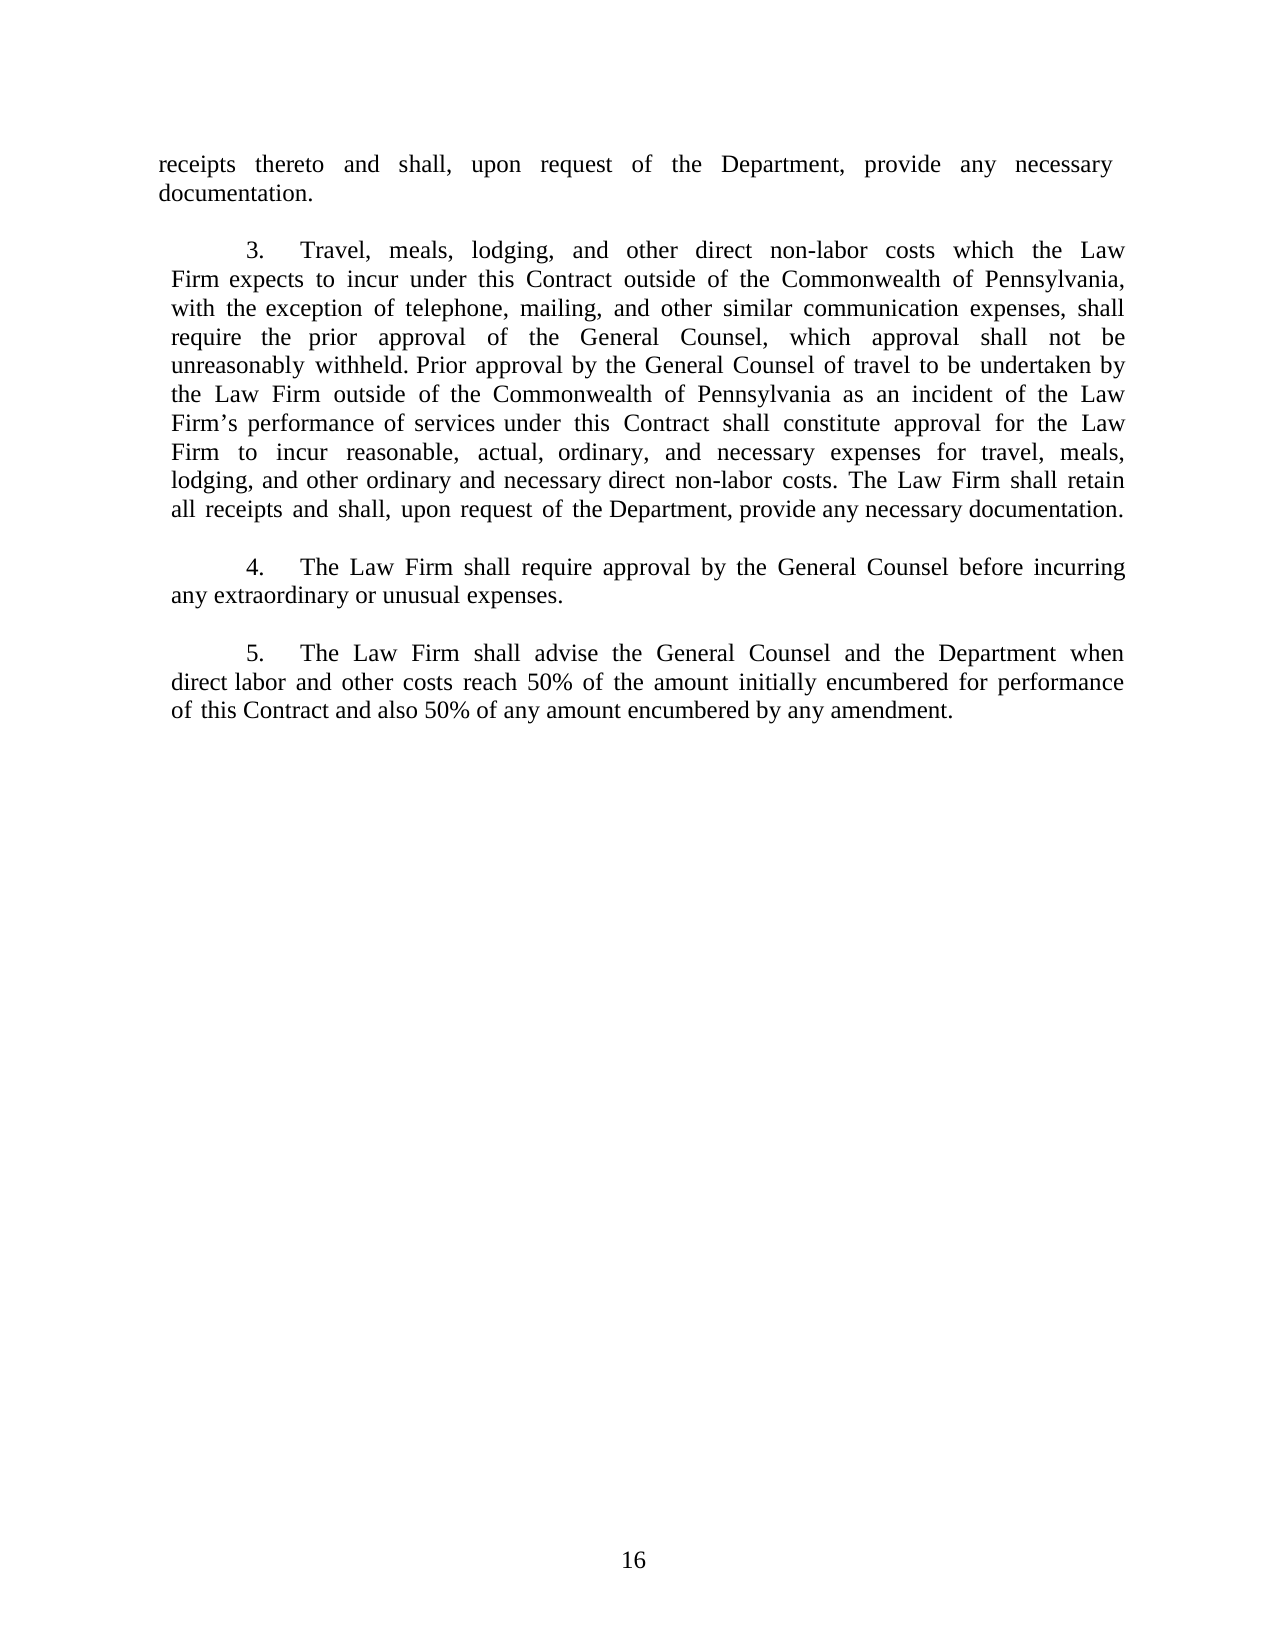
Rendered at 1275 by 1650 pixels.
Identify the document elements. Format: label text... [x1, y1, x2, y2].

list The Law Firm shall advise the General Counsel and the Department when direct labor and other costs reach 50% of the amount initially encumbered for performance of this Contract and also 50% of any amount encumbered by any amendment. [171, 638, 1125, 724]
list Travel, meals, lodging, and other direct non-labor costs which the Law Firm expects to incur under this Contract outside of the Commonwealth of Pennsylvania, with the exception of telephone, mailing, and other similar communication expenses, shall require the prior approval of the General Counsel, which approval shall not be unreasonably withheld. Prior approval by the General Counsel of travel to be undertaken by the Law Firm outside of the Commonwealth of Pennsylvania as an incident of the Law Firm’s performance of services under this Contract shall constitute approval for the Law Firm to incur reasonable, actual, ordinary, and necessary expenses for travel, meals, lodging, and other ordinary and necessary direct non-labor costs. The Law Firm shall retain all receipts and shall, upon request of the Department, provide any necessary documentation. [171, 235, 1125, 523]
list The Law Firm shall require approval by the General Counsel before incurring any extraordinary or unusual expenses. [171, 552, 1125, 609]
text receipts thereto and shall, upon request of the Department, provide any necessary documentation. [158, 149, 1125, 207]
